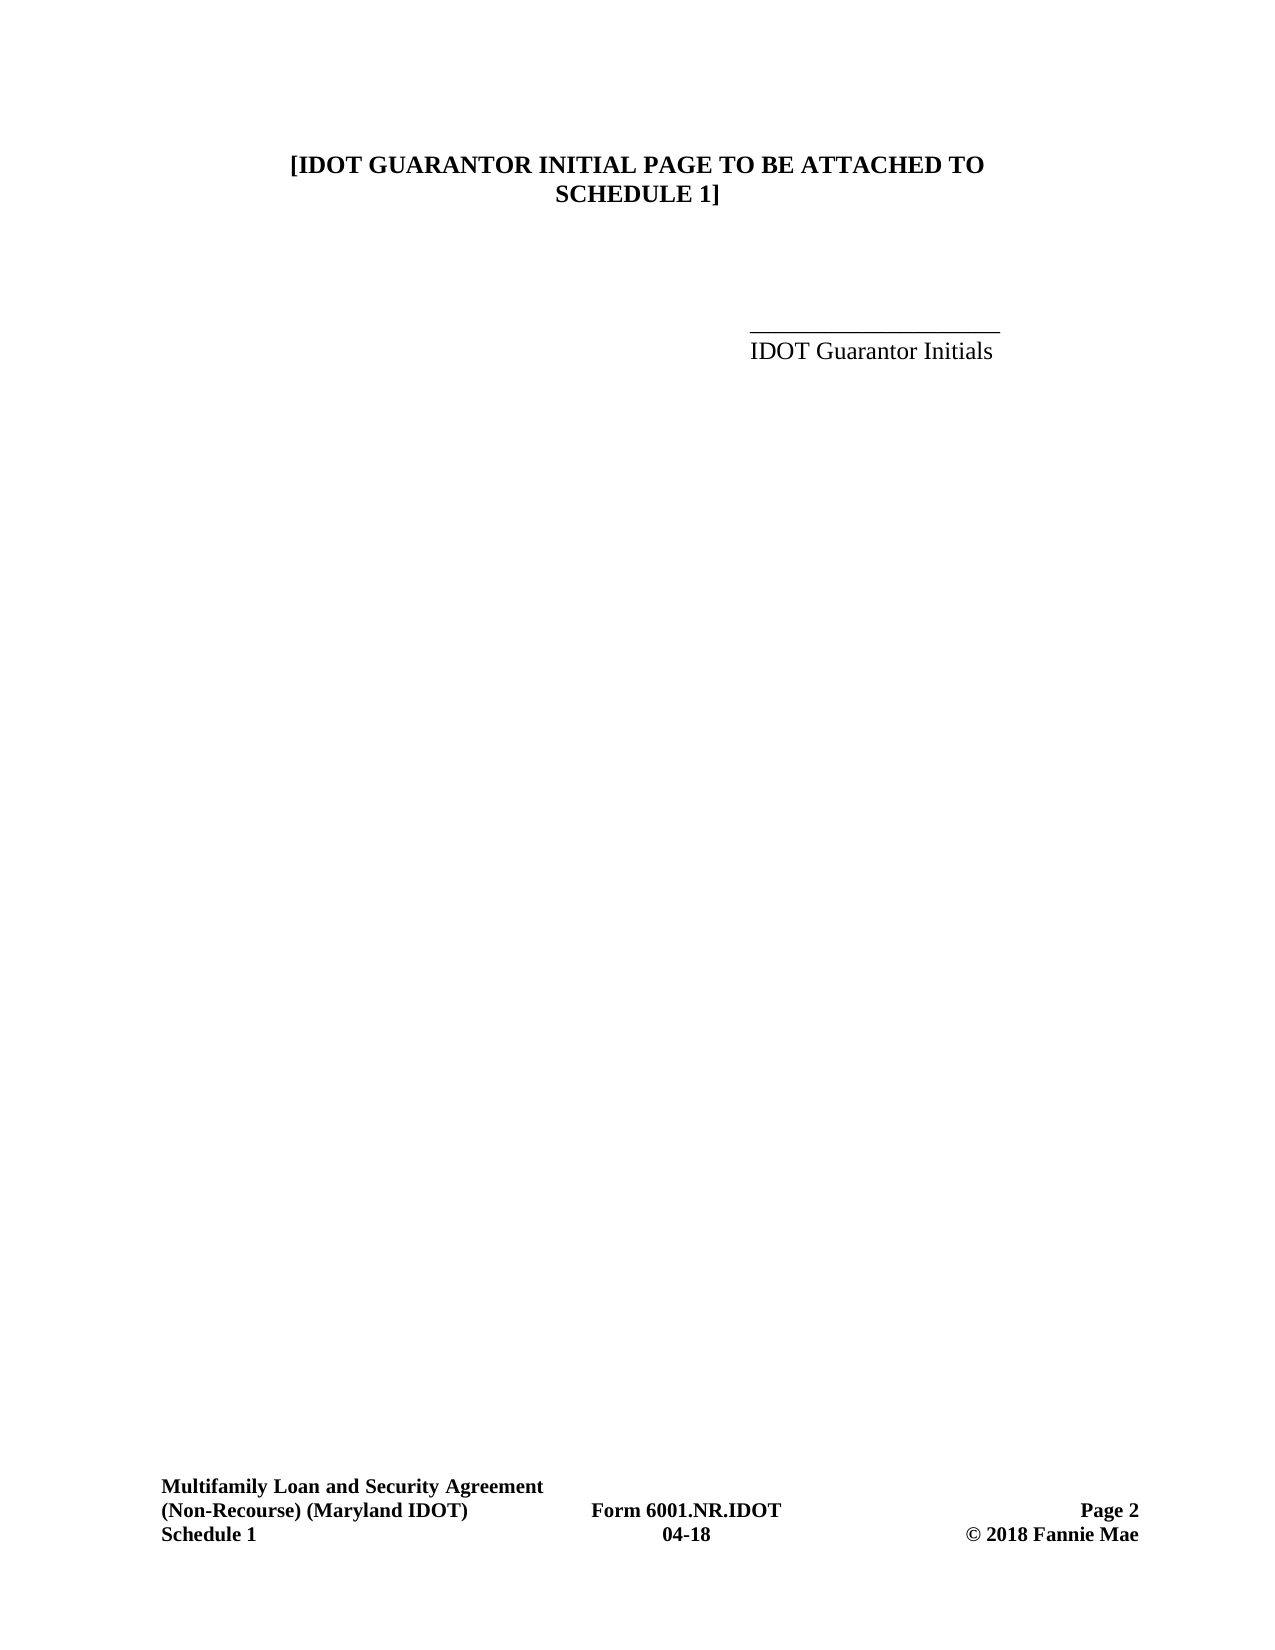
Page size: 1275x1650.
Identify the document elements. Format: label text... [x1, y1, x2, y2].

text ____________________ [750, 307, 1125, 336]
text [IDOT GUARANTOR INITIAL PAGE TO BE ATTACHED TO [150, 150, 1125, 179]
text SCHEDULE 1] [150, 179, 1125, 207]
text IDOT Guarantor Initials [750, 336, 1125, 365]
